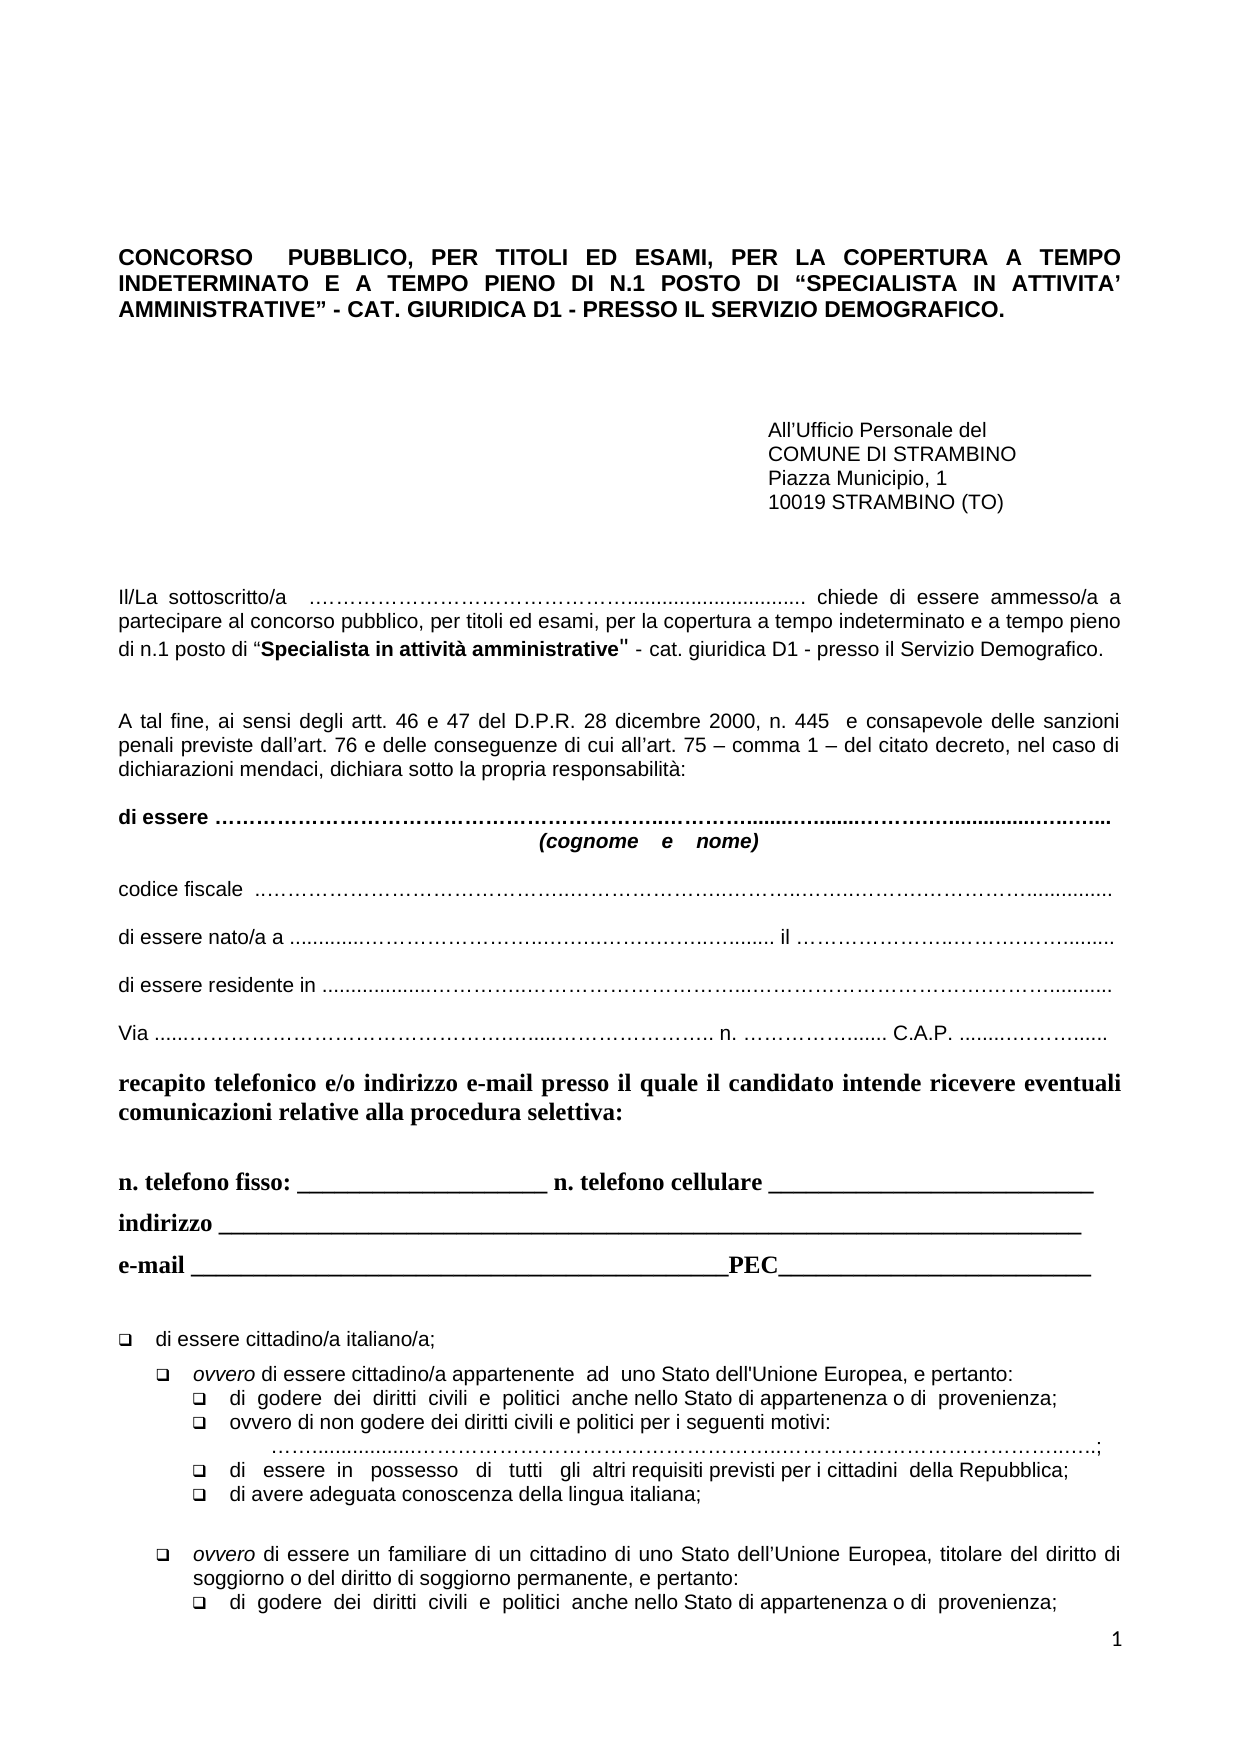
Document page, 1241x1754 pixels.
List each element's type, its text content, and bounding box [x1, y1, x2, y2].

list ovvero di essere un familiare di un cittadino di uno Stato dell’Unione Europea, titolare del diritto di soggiorno o del diritto di soggiorno permanente, e pertanto: [155, 1542, 1122, 1590]
text Piazza Municipio, 1 [768, 466, 1122, 490]
text di essere nato/a a .............……………………..….…..…….….…..…........ il …………………..……….……......... [118, 925, 1122, 949]
text CONCORSO PUBBLICO, PER TITOLI ED ESAMI, PER LA COPERTURA A TEMPO INDETERMINATO E A TEMPO PIENO DI N.1 POSTO DI “SPECIALISTA IN ATTIVITA’ AMMINISTRATIVE” - CAT. GIURIDICA D1 - PRESSO IL SERVIZIO DEMOGRAFICO. [118, 243, 1122, 322]
text (cognome e nome) [118, 829, 1122, 853]
text Via ......……………………………………….….....………………….. n. ……………....... C.A.P. ........….……...... [118, 1021, 1122, 1044]
text di essere residente in ...................…………..…………………………...…………………………….………........... [118, 973, 1122, 997]
list di godere dei diritti civili e politici anche nello Stato di appartenenza o di provenienza; [192, 1386, 1122, 1410]
text recapito telefonico e/o indirizzo e-mail presso il quale il candidato intende ricevere eventuali comunicazioni relative alla procedura selettiva: [118, 1068, 1122, 1126]
text codice fiscale ..……………………………………..…………………..………..……..……….……………............... [118, 877, 1122, 901]
list di essere cittadino/a italiano/a; [118, 1326, 1122, 1350]
list di godere dei diritti civili e politici anche nello Stato di appartenenza o di provenienza; [192, 1590, 1122, 1614]
text n. telefono fisso: ____________________ n. telefono cellulare __________________________ [118, 1167, 1095, 1196]
text COMUNE DI STRAMBINO [768, 442, 1122, 466]
text Il/La sottoscritto/a .………………………………………............................... chiede di essere ammesso/a a partecipare al concorso pubblico, per titoli ed esami, per la copertura a tempo indeterminato e a tempo pieno di n.1 posto di “Specialista in attività amministrative" - cat. giuridica D1 - presso il Servizio Demografico. [118, 585, 1122, 661]
text e-mail ___________________________________________PEC_________________________ [118, 1250, 1095, 1278]
text indirizzo _____________________________________________________________________ [118, 1208, 1095, 1237]
text di essere ………………………………………………………..…………........…........……….…...............…..….... [118, 805, 1122, 829]
list di avere adeguata conoscenza della lingua italiana; [192, 1482, 1122, 1506]
list di essere in possesso di tutti gli altri requisiti previsti per i cittadini della Repubblica; [192, 1458, 1122, 1482]
text All’Ufficio Personale del [768, 418, 1122, 442]
text ……..................……………………………………………..…………………………………..…..; [155, 1434, 1122, 1458]
list ovvero di essere cittadino/a appartenente ad uno Stato dell'Unione Europea, e pertanto: [155, 1362, 1122, 1386]
text A tal fine, ai sensi degli artt. 46 e 47 del D.P.R. 28 dicembre 2000, n. 445 e consapevole delle sanzioni penali previste dall’art. 76 e delle conseguenze di cui all’art. 75 – comma 1 – del citato decreto, nel caso di dichiarazioni mendaci, dichiara sotto la propria responsabilità: [118, 709, 1122, 781]
text 10019 STRAMBINO (TO) [768, 490, 1122, 514]
list ovvero di non godere dei diritti civili e politici per i seguenti motivi: [192, 1410, 1122, 1434]
